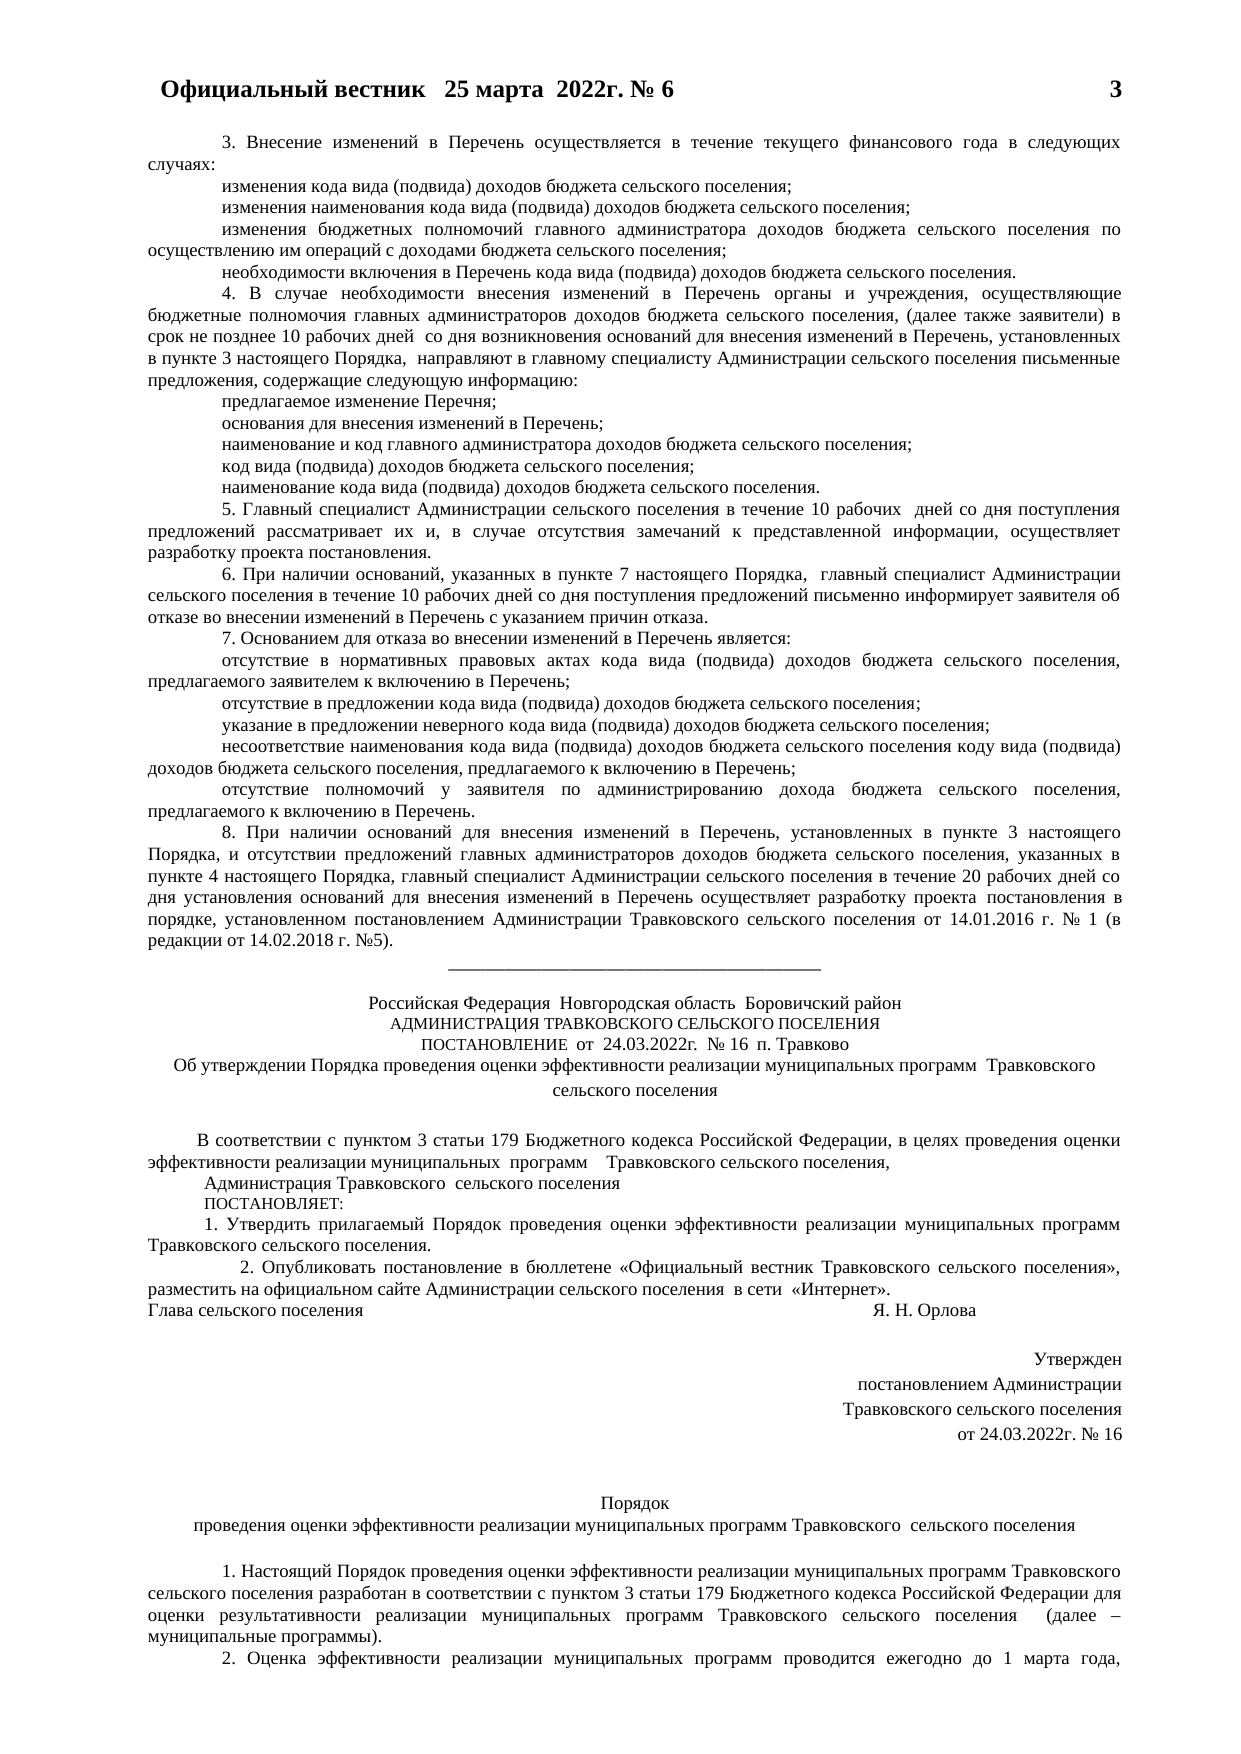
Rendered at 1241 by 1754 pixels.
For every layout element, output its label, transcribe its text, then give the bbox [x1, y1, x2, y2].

text Травковского сельского поселения [148, 1396, 1122, 1421]
text наименование кода вида (подвида) доходов бюджета сельского поселения. [148, 476, 1122, 498]
text 4. В случае необходимости внесения изменений в Перечень органы и учреждения, осуществляющие бюджетные полномочия главных администраторов доходов бюджета сельского поселения, (далее также заявители) в срок не позднее 10 рабочих дней со дня возникновения оснований для внесения изменений в Перечень, установленных в пункте 3 настоящего Порядка, направляют в главному специалисту Администрации сельского поселения письменные предложения, содержащие следующую информацию: [148, 282, 1122, 390]
text 6. При наличии оснований, указанных в пункте 7 настоящего Порядка, главный специалист Администрации сельского поселения в течение 10 рабочих дней со дня поступления предложений письменно информирует заявителя об отказе во внесении изменений в Перечень с указанием причин отказа. [148, 563, 1122, 627]
text Глава сельского поселения Я. Н. Орлова [148, 1299, 1122, 1321]
text Российская Федерация Новгородская область Боровичский район [148, 992, 1122, 1014]
text АДМИНИСТРАЦИЯ ТРАВКОВСКОГО СЕЛЬСКОГО ПОСЕЛЕНИЯ [148, 1014, 1122, 1033]
text изменения бюджетных полномочий главного администратора доходов бюджета сельского поселения по осуществлению им операций с доходами бюджета сельского поселения; [148, 218, 1122, 261]
text отсутствие в предложении кода вида (подвида) доходов бюджета сельского поселения; [148, 692, 1122, 713]
text указание в предложении неверного кода вида (подвида) доходов бюджета сельского поселения; [148, 713, 1122, 735]
text 8. При наличии оснований для внесения изменений в Перечень, установленных в пункте 3 настоящего Порядка, и отсутствии предложений главных администраторов доходов бюджета сельского поселения, указанных в пункте 4 настоящего Порядка, главный специалист Администрации сельского поселения в течение 20 рабочих дней со дня установления оснований для внесения изменений в Перечень осуществляет разработку проекта постановления в порядке, установленном постановлением Администрации Травковского сельского поселения от 14.01.2016 г. № 1 (в редакции от 14.02.2018 г. №5). [148, 821, 1122, 951]
text несоответствие наименования кода вида (подвида) доходов бюджета сельского поселения коду вида (подвида) доходов бюджета сельского поселения, предлагаемого к включению в Перечень; [148, 735, 1122, 778]
text Об утверждении Порядка проведения оценки эффективности реализации муниципальных программ Травковского сельского поселения [148, 1054, 1122, 1101]
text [148, 1647, 1122, 1668]
text 3. Внесение изменений в Перечень осуществляется в течение текущего финансового года в следующих случаях: [148, 131, 1122, 174]
text 2. Опубликовать постановление в бюллетене «Официальный вестник Травковского сельского поселения», разместить на официальном сайте Администрации сельского поселения в сети «Интернет». [148, 1256, 1122, 1299]
text от 24.03.2022г. № 16 [148, 1421, 1122, 1446]
text изменения наименования кода вида (подвида) доходов бюджета сельского поселения; [148, 196, 1122, 218]
text отсутствие полномочий у заявителя по администрированию дохода бюджета сельского поселения, предлагаемого к включению в Перечень. [148, 778, 1122, 821]
text проведения оценки эффективности реализации муниципальных программ Травковского сельского поселения [148, 1514, 1122, 1535]
text Порядок [148, 1492, 1122, 1514]
text необходимости включения в Перечень кода вида (подвида) доходов бюджета сельского поселения. [148, 261, 1122, 282]
text постановлением Администрации [148, 1371, 1122, 1396]
text предлагаемое изменение Перечня; [148, 390, 1122, 412]
text 1. Настоящий Порядок проведения оценки эффективности реализации муниципальных программ Травковского сельского поселения разработан в соответствии с пунктом 3 статьи 179 Бюджетного кодекса Российской Федерации для оценки результативности реализации муниципальных программ Травковского сельского поселения (далее – муниципальные программы). [148, 1560, 1122, 1647]
text наименование и код главного администратора доходов бюджета сельского поселения; [148, 433, 1122, 455]
text изменения кода вида (подвида) доходов бюджета сельского поселения; [148, 174, 1122, 196]
text основания для внесения изменений в Перечень; [148, 412, 1122, 433]
text ПОСТАНОВЛЯЕТ: [148, 1194, 1122, 1213]
text 7. Основанием для отказа во внесении изменений в Перечень является: [148, 627, 1122, 649]
text код вида (подвида) доходов бюджета сельского поселения; [148, 455, 1122, 476]
text ________________________________________ [148, 951, 1122, 974]
text 5. Главный специалист Администрации сельского поселения в течение 10 рабочих дней со дня поступления предложений рассматривает их и, в случае отсутствия замечаний к представленной информации, осуществляет разработку проекта постановления. [148, 498, 1122, 563]
text Утвержден [148, 1346, 1122, 1371]
text отсутствие в нормативных правовых актах кода вида (подвида) доходов бюджета сельского поселения, предлагаемого заявителем к включению в Перечень; [148, 649, 1122, 692]
text 1. Утвердить прилагаемый Порядок проведения оценки эффективности реализации муниципальных программ Травковского сельского поселения. [148, 1213, 1122, 1256]
text Администрация Травковского сельского поселения [148, 1172, 1122, 1194]
text ПОСТАНОВЛЕНИЕ от 24.03.2022г. № 16 п. Травково [148, 1033, 1122, 1054]
text В соответствии с пунктом 3 статьи 179 Бюджетного кодекса Российской Федерации, в целях проведения оценки эффективности реализации муниципальных программ Травковского сельского поселения, [148, 1129, 1122, 1172]
